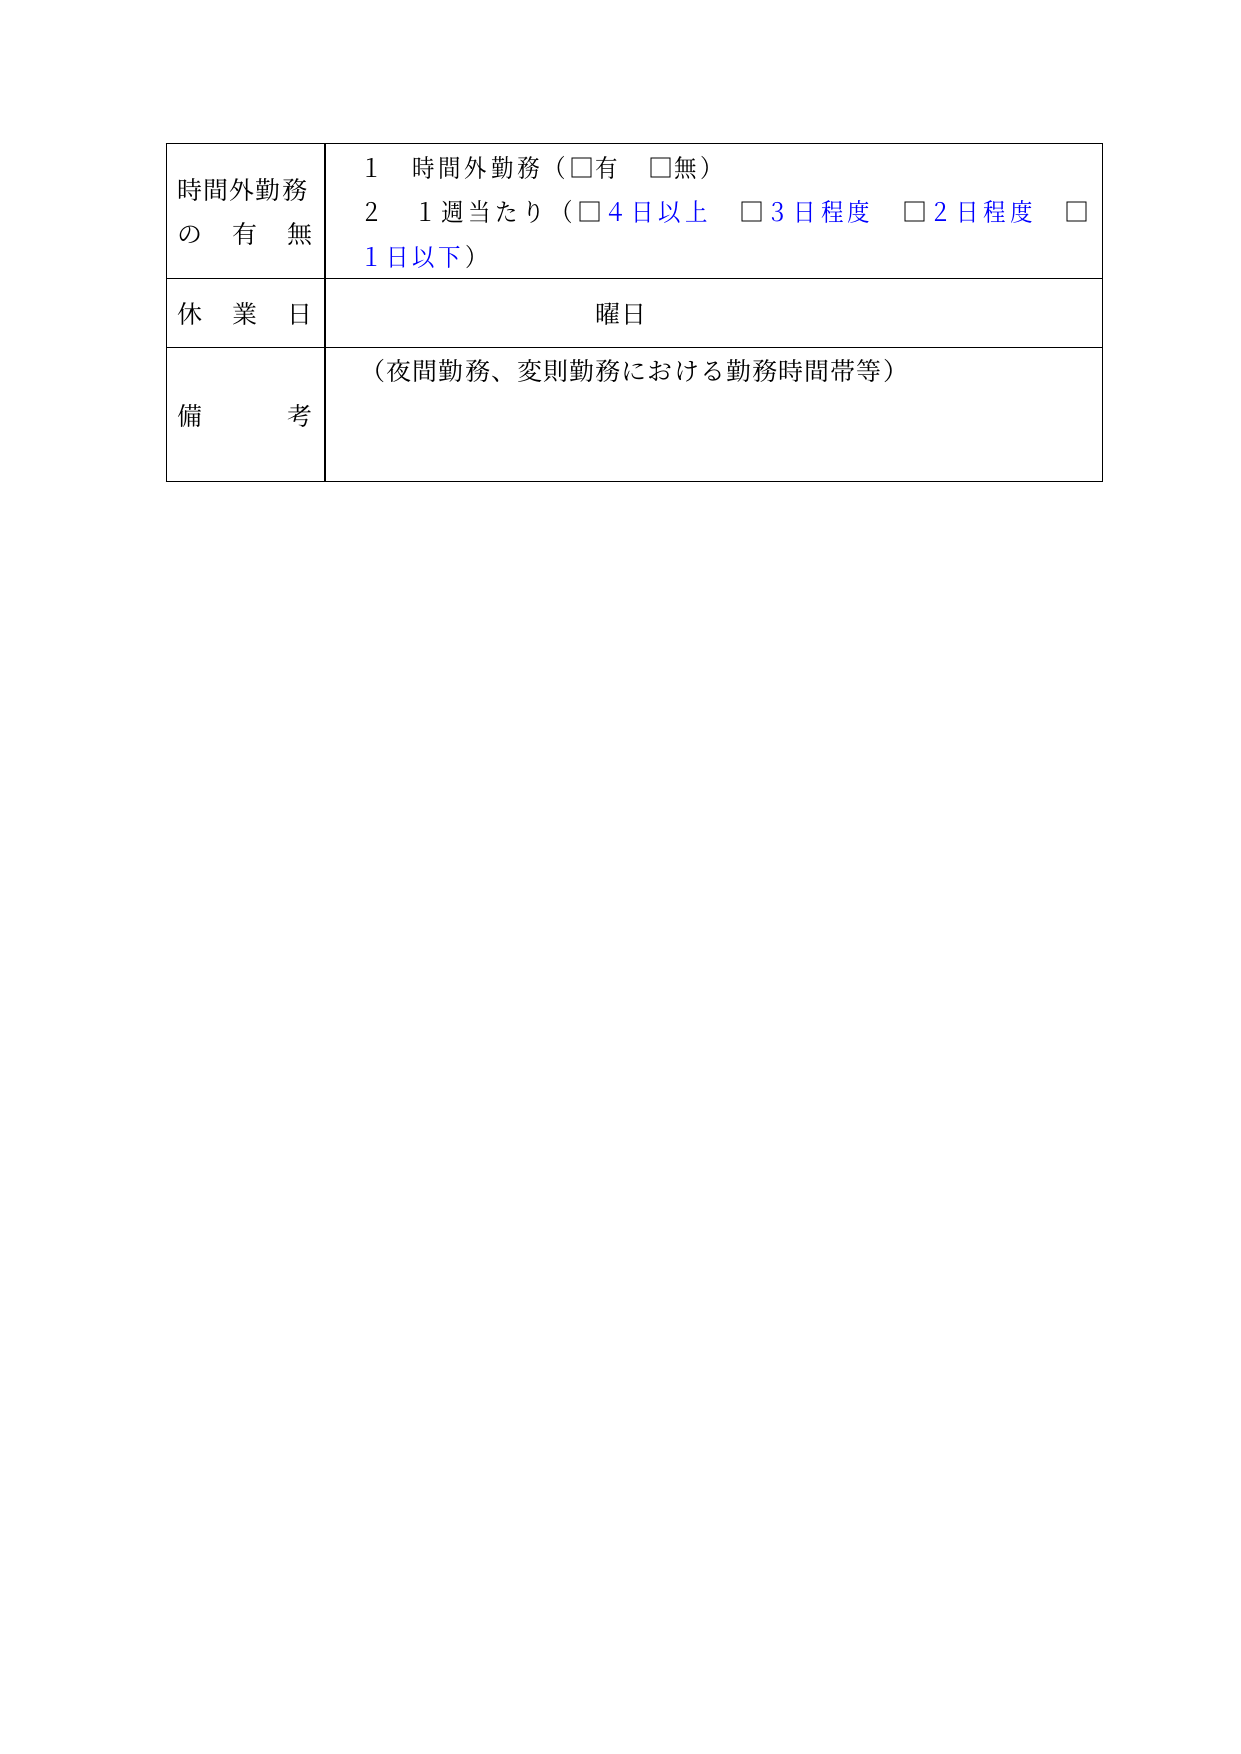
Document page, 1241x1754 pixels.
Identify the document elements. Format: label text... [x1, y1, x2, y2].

table_cell １ 時間外勤務（□有 □無） ２ １週当たり（□４日以上 □３日程度 □２日程度 □１日以下） [326, 144, 1102, 277]
table_cell （夜間勤務、変則勤務における勤務時間帯等） [326, 348, 1102, 481]
table_cell 時間外勤務 の有無 [167, 144, 324, 277]
table_cell 曜日 [326, 279, 1102, 347]
table_cell 休業日 [167, 279, 324, 347]
table_cell 備考 [167, 348, 324, 481]
